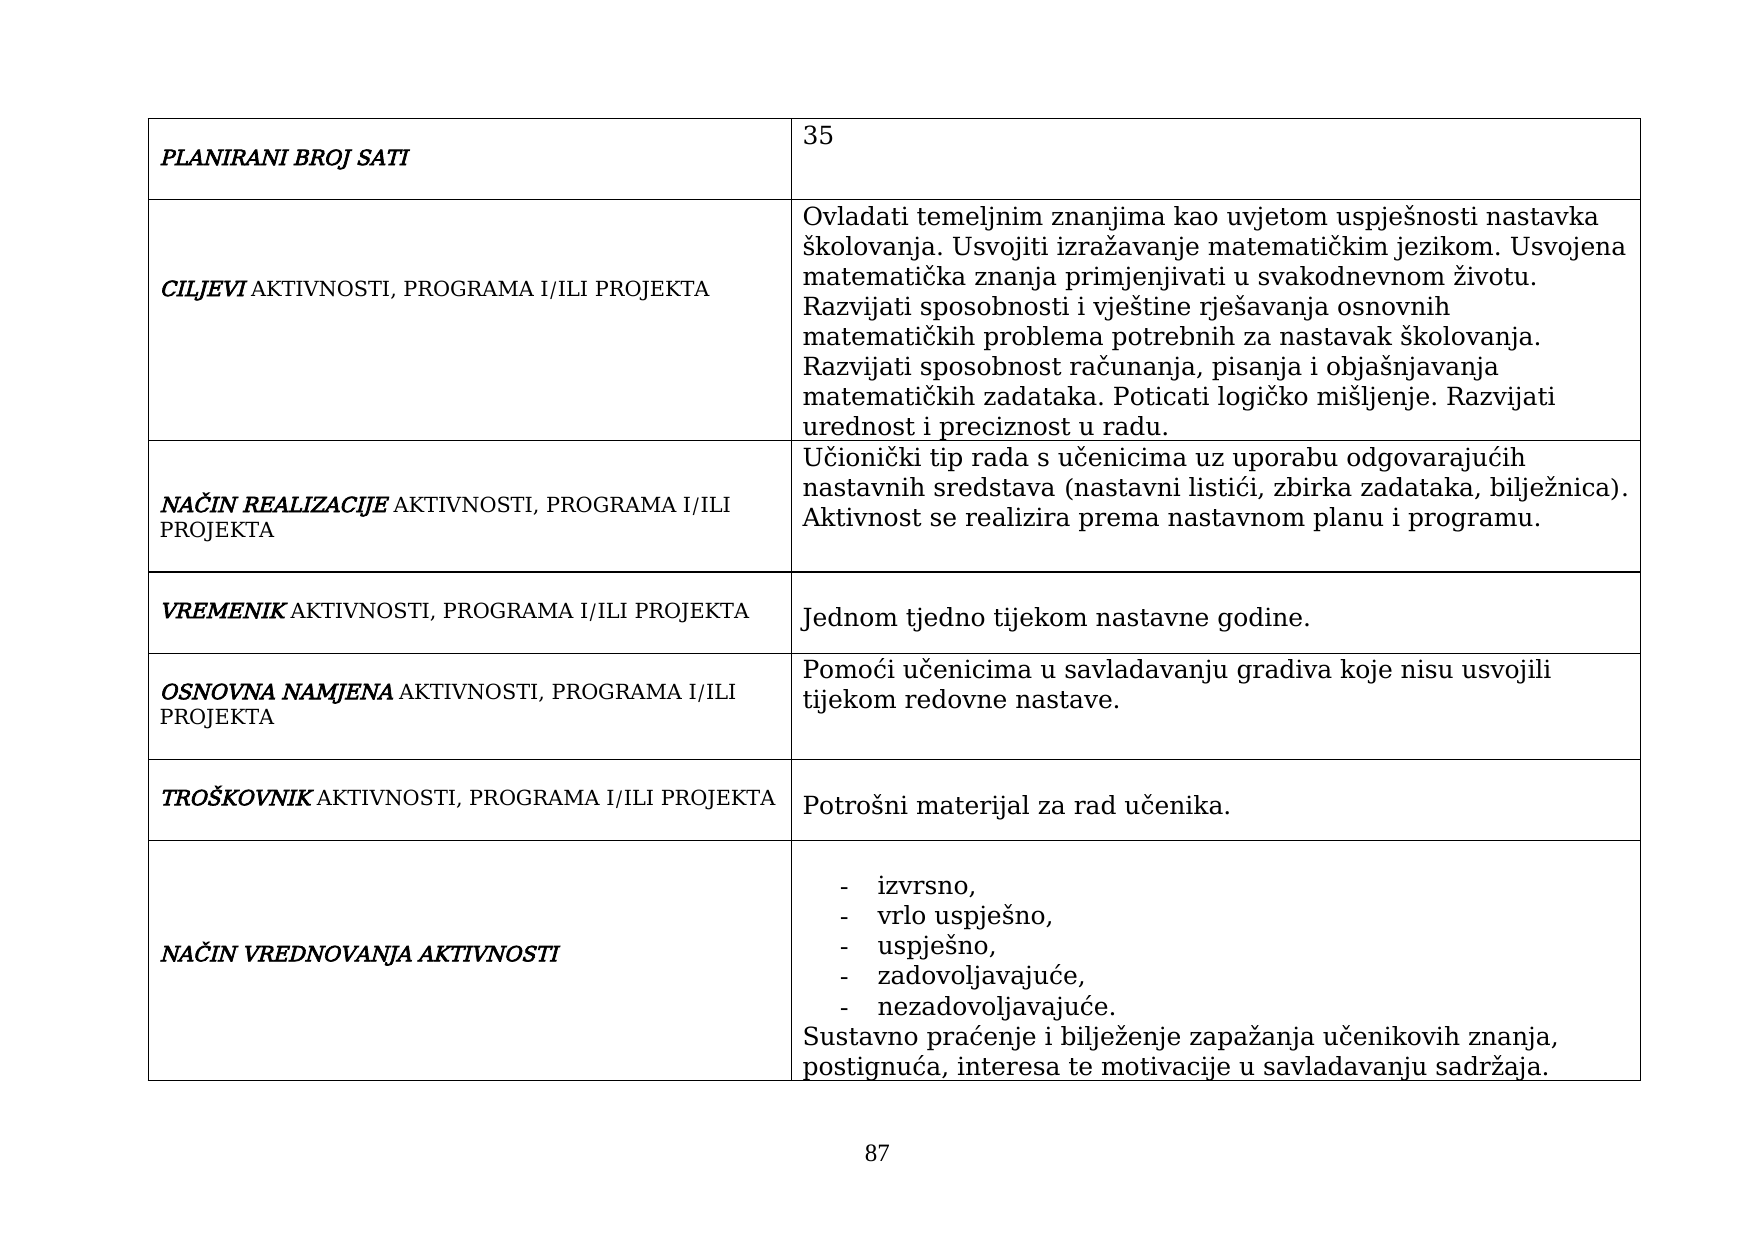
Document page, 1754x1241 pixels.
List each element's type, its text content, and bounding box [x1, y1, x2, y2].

table_cell Jednom tjedno tijekom nastavne godine. [792, 573, 1640, 652]
table_cell Učionički tip rada s učenicima uz uporabu odgovarajućih nastavnih sredstava (nastavni listići, zbirka zadataka, bilježnica). Aktivnost se realizira prema nastavnom planu i programu. [792, 441, 1640, 571]
table_cell VREMENIK AKTIVNOSTI, PROGRAMA I/ILI PROJEKTA [149, 573, 791, 652]
table_cell PLANIRANI BROJ SATI [149, 119, 791, 199]
table_cell CILJEVI AKTIVNOSTI, PROGRAMA I/ILI PROJEKTA [149, 200, 791, 440]
table_cell Ovladati temeljnim znanjima kao uvjetom uspješnosti nastavka školovanja. Usvojiti izražavanje matematičkim jezikom. Usvojena matematička znanja primjenjivati u svakodnevnom životu. Razvijati sposobnosti i vještine rješavanja osnovnih matematičkih problema potrebnih za nastavak školovanja. Razvijati sposobnost računanja, pisanja i objašnjavanja matematičkih zadataka. Poticati logičko mišljenje. Razvijati urednost i preciznost u radu. [792, 200, 1640, 440]
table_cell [149, 841, 791, 1080]
table_cell Pomoći učenicima u savladavanju gradiva koje nisu usvojili tijekom redovne nastave. [792, 654, 1640, 758]
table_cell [792, 841, 1640, 1080]
table_cell NAČIN REALIZACIJE AKTIVNOSTI, PROGRAMA I/ILI PROJEKTA [149, 441, 791, 571]
table_cell 35 [792, 119, 1640, 199]
table_cell OSNOVNA NAMJENA AKTIVNOSTI, PROGRAMA I/ILI PROJEKTA [149, 654, 791, 758]
table_cell Potrošni materijal za rad učenika. [792, 760, 1640, 839]
table_cell TROŠKOVNIK AKTIVNOSTI, PROGRAMA I/ILI PROJEKTA [149, 760, 791, 839]
